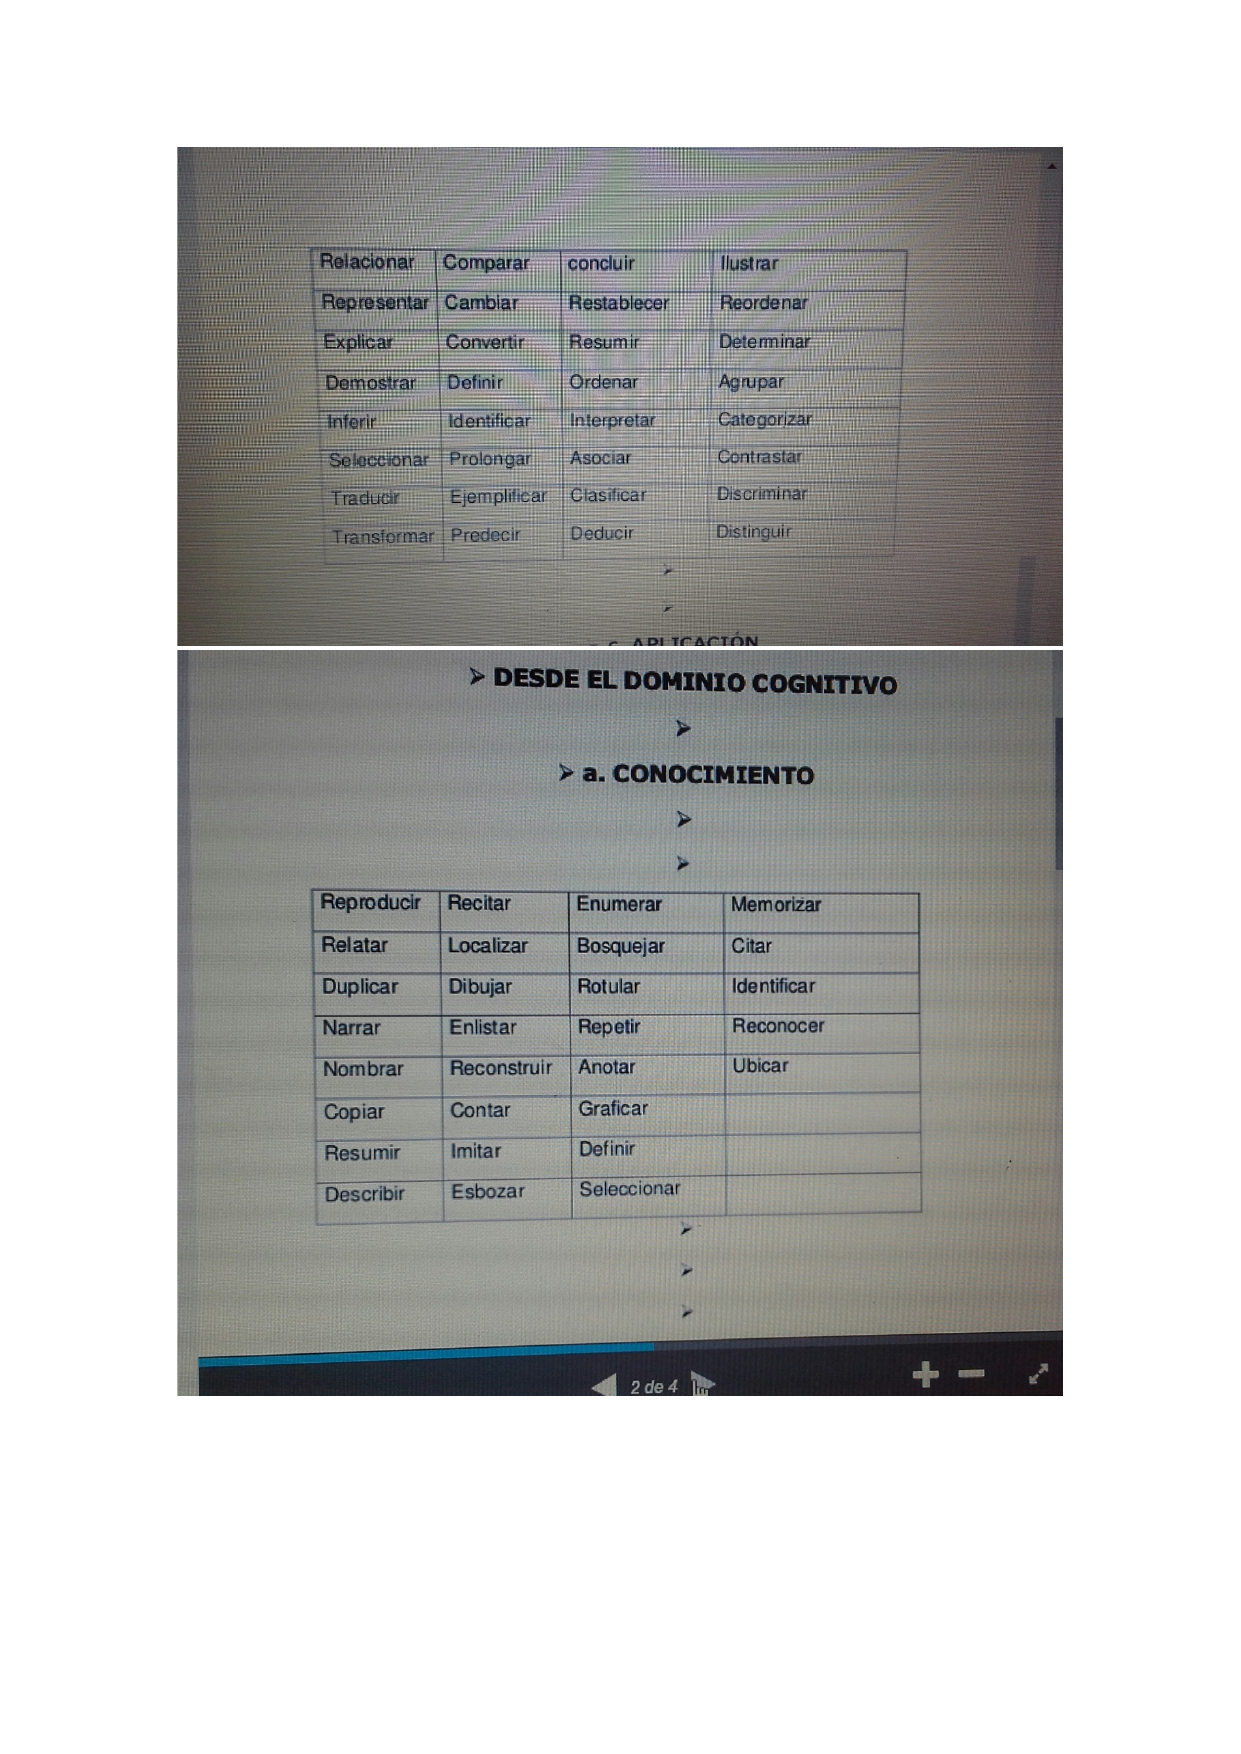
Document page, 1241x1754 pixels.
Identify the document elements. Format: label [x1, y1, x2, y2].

picture [177, 650, 1063, 1396]
picture [177, 147, 1063, 646]
